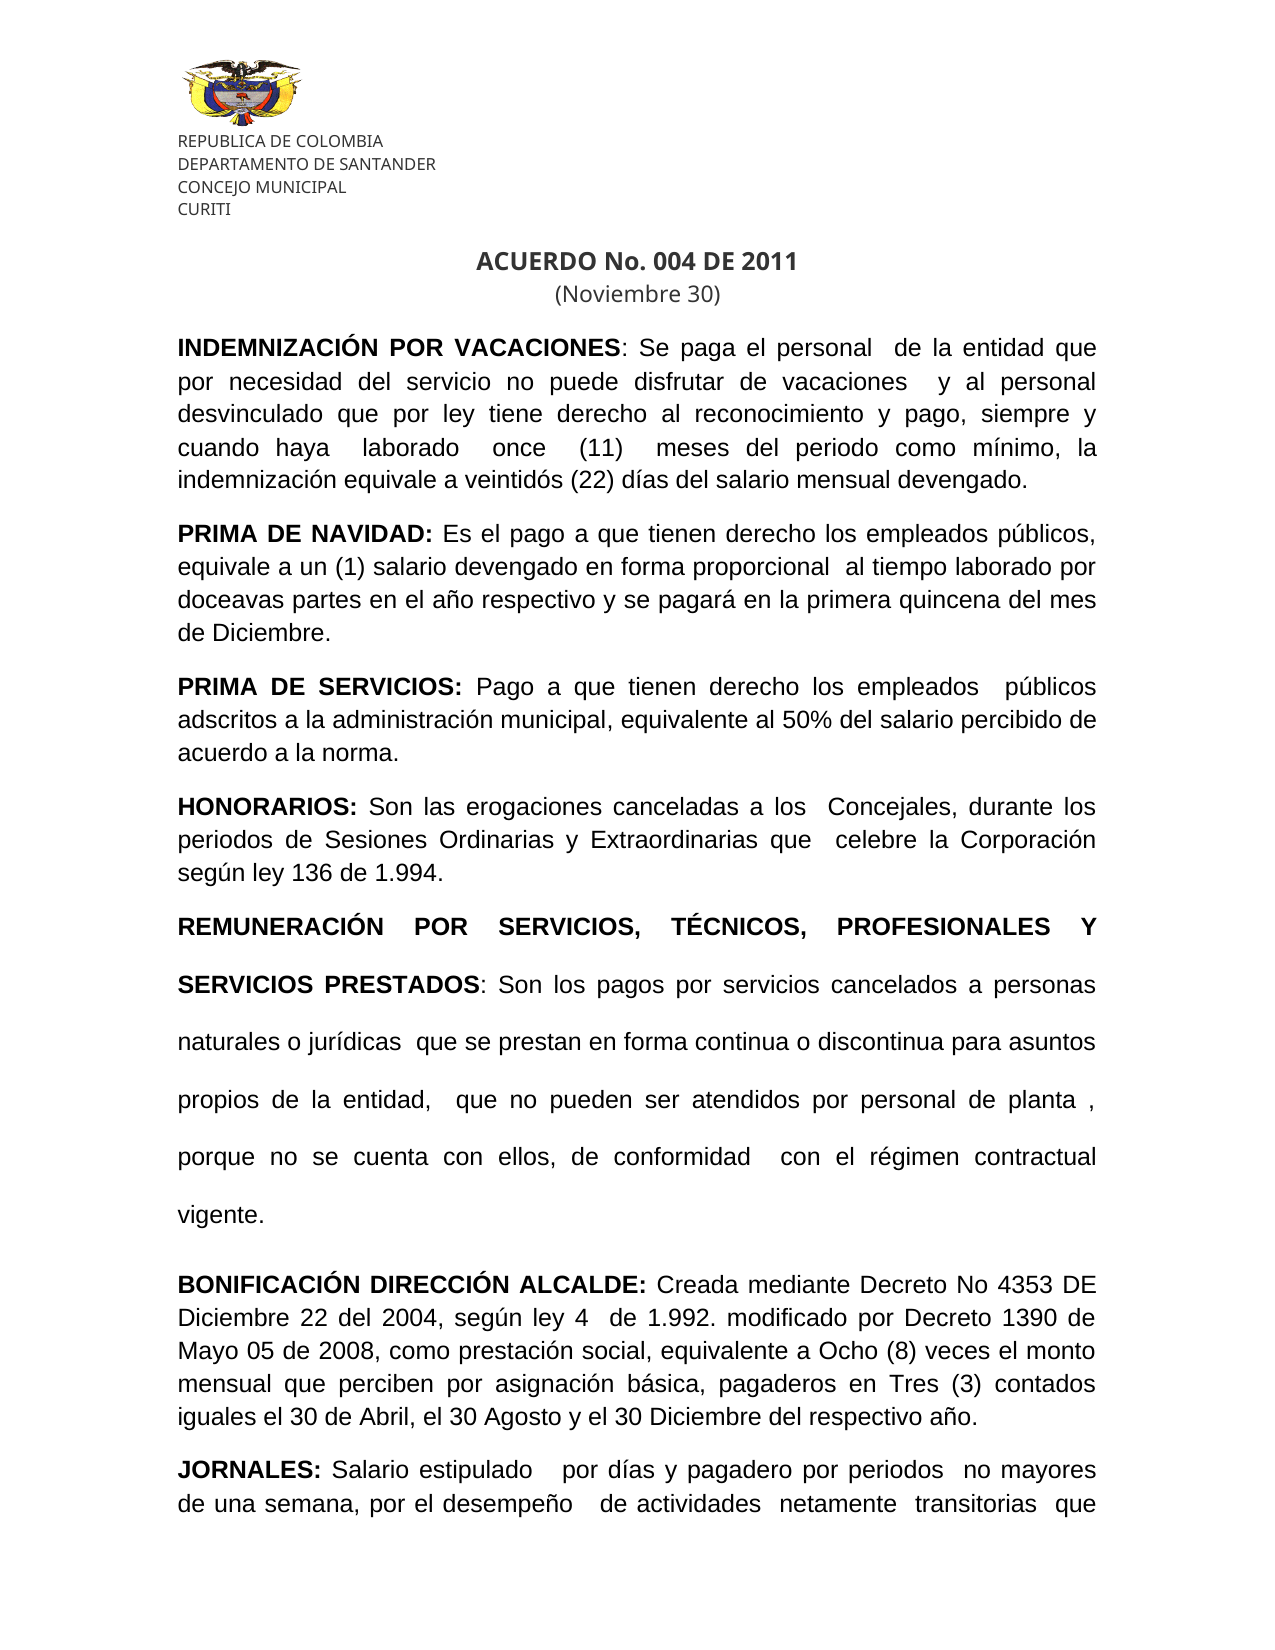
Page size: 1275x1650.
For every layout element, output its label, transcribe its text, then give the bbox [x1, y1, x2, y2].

text HONORARIOS: Son las erogaciones canceladas a los Concejales, durante los periodos de Sesiones Ordinarias y Extraordinarias que celebre según ley 136 de 1.994. [177, 792, 1098, 887]
text INDEMNIZACIÓN POR VACACIONES: Se paga el personal de la entidad que por necesidad del servicio no puede disfrutar de vacaciones y al personal desvinculado que por ley tiene derecho al reconocimiento y pago, siempre y cuando haya laborado once (11) meses del periodo como mínimo, la indemnización equivale a veintidós (22) días del salario mensual devengado. [177, 333, 1098, 494]
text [177, 1456, 1098, 1517]
text REMUNERACIÓN POR SERVICIOS, TÉCNICOS, PROFESIONALES Y SERVICIOS PRESTADOS: Son los pagos por servicios cancelados a personas naturales o jurídicas que se prestan en forma continua o discontinua para asuntos propios de la entidad, que no pueden ser atendidos por personal de planta , porque no se cuenta con ellos, de conformidad con el régimen contractual vigente. [177, 912, 1098, 1228]
text BONIFICACIÓN DIRECCIÓN ALCALDE: Creada mediante Decreto No 4353 DE Diciembre 22 del 2004, según ley 4 de 1.992. modificado por Decreto 1390 de Mayo 05 de 2008, como prestación social, equivalente a Ocho (8) veces el monto mensual que perciben por asignación básica, pagaderos en Tres (3) contados iguales el 30 de Abril, el 30 Agosto y el 30 Diciembre del respectivo año. [177, 1269, 1098, 1430]
picture [181, 59, 307, 129]
text PRIMA DE SERVICIOS: Pago a que tienen derecho los empleados públicos adscritos a la administración municipal, equivalente al 50% del salario percibido de acuerdo a la norma. [177, 672, 1098, 767]
text PRIMA DE NAVIDAD: Es el pago a que tienen derecho los empleados públicos, equivale a un (1) salario devengado en forma proporcional al tiempo laborado por doceavas partes en el año respectivo y se pagará en la primera quincena del mes de Diciembre. [177, 519, 1098, 647]
